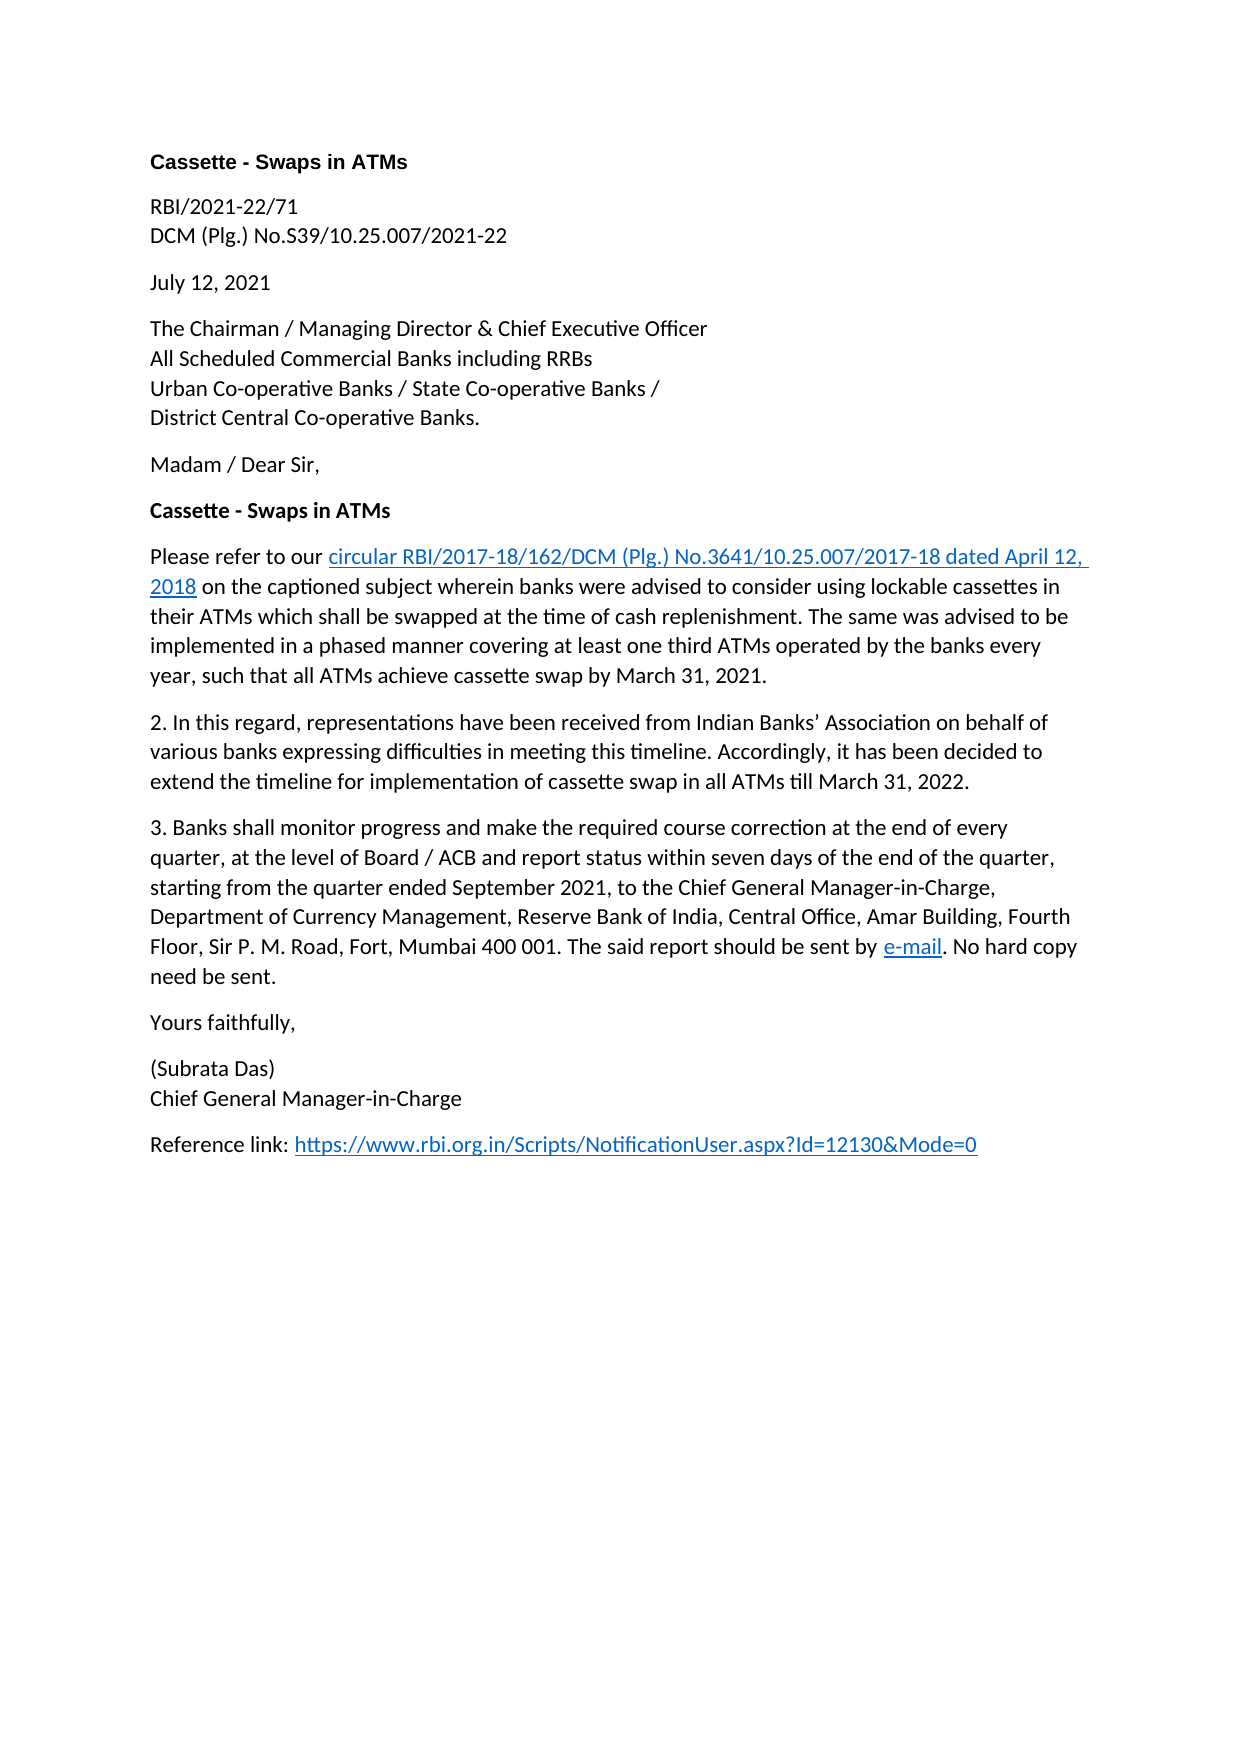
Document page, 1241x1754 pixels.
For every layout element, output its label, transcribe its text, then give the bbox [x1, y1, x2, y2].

text July 12, 2021 [150, 268, 1090, 296]
text Cassette - Swaps in ATMs [150, 150, 1090, 174]
text Please refer to our circular RBI/2017-18/162/DCM (Plg.) No.3641/10.25.007/2017-18 dated April 12, 2018 on the captioned subject wherein banks were advised to consider using lockable cassettes in their ATMs which shall be swapped at the time of cash replenishment. The same was advised to be implemented in a phased manner covering at least one third ATMs operated by the banks every year, such that all ATMs achieve cassette swap by March 31, 2021. [150, 542, 1090, 689]
text Madam / Dear Sir, [150, 450, 1090, 478]
text Reference link: https://www.rbi.org.in/Scripts/NotificationUser.aspx?Id=12130&Mode=0 [150, 1131, 1090, 1158]
text (Subrata Das) Chief General Manager-in-Charge [150, 1054, 1090, 1112]
text Yours faithfully, [150, 1008, 1090, 1036]
text The Chairman / Managing Director & Chief Executive Officer All Scheduled Commercial Banks including RRBs Urban Co-operative Banks / State Co-operative Banks / District Central Co-operative Banks. [150, 314, 1090, 431]
text Cassette - Swaps in ATMs [150, 496, 1090, 524]
text RBI/2021-22/71 DCM (Plg.) No.S39/10.25.007/2021-22 [150, 192, 1090, 250]
text 2. In this regard, representations have been received from Indian Banks’ Association on behalf of various banks expressing difficulties in meeting this timeline. Accordingly, it has been decided to extend the timeline for implementation of cassette swap in all ATMs till March 31, 2022. [150, 708, 1090, 795]
text 3. Banks shall monitor progress and make the required course correction at the end of every quarter, at the level of Board / ACB and report status within seven days of the end of the quarter, starting from the quarter ended September 2021, to the Chief General Manager-in-Charge, Department of Currency Management, Reserve Bank of India, Central Office, Amar Building, Fourth Floor, Sir P. M. Road, Fort, Mumbai 400 001. The said report should be sent by e-mail. No hard copy need be sent. [150, 813, 1090, 990]
